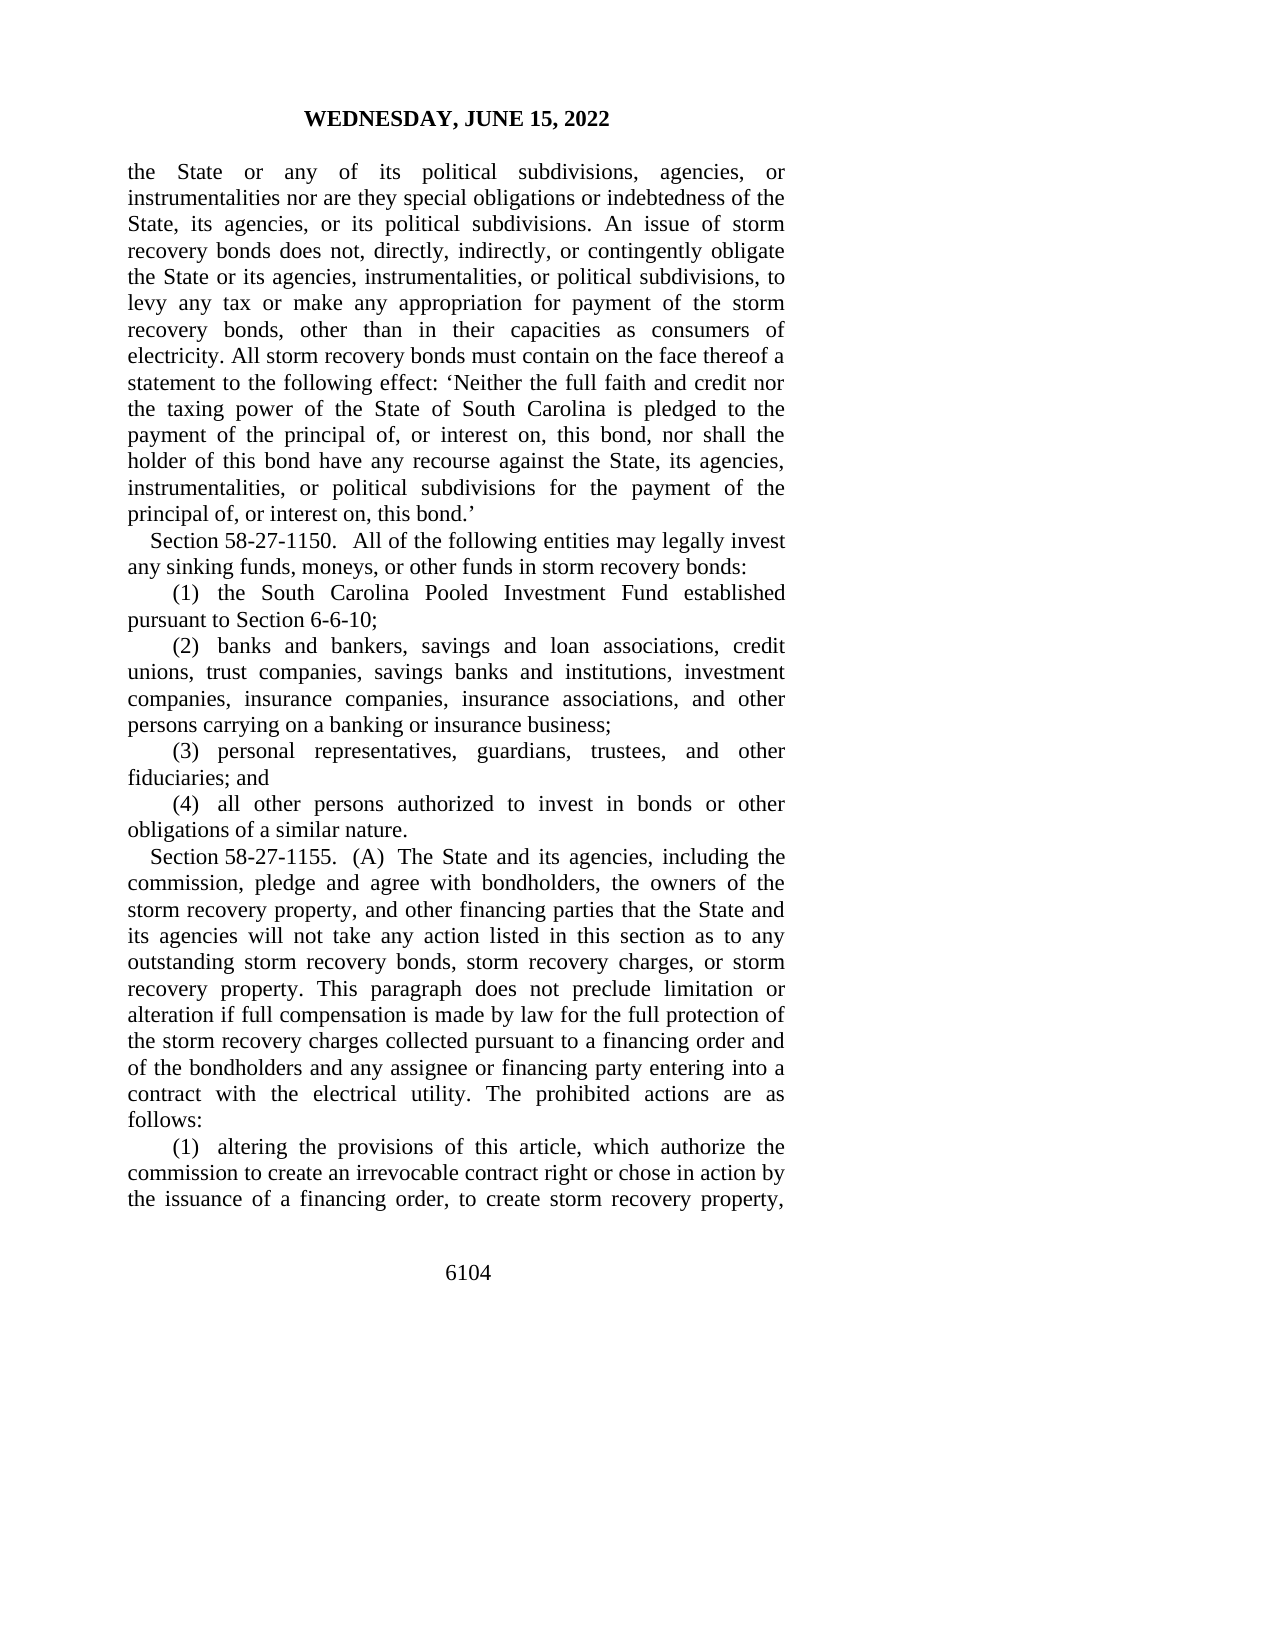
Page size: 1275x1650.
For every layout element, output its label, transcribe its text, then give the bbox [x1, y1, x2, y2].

text (4) all other persons authorized to invest in bonds or other obligations of a similar nature. [127, 790, 786, 843]
text (3) personal representatives, guardians, trustees, and other fiduciaries; and [127, 737, 786, 790]
text Section 58-27-1150. All of the following entities may legally invest any sinking funds, moneys, or other funds in storm recovery bonds: [127, 527, 786, 579]
text Section 58-27-1155. (A) The State and its agencies, including the commission, pledge and agree with bondholders, the owners of the storm recovery property, and other financing parties that the State and its agencies will not take any action listed in this section as to any outstanding storm recovery bonds, storm recovery charges, or storm recovery property. This paragraph does not preclude limitation or alteration if full compensation is made by law for the full protection of the storm recovery charges collected pursuant to a financing order and of the bondholders and any assignee or financing party entering into a contract with the electrical utility. The prohibited actions are as follows: [127, 843, 786, 1133]
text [127, 1133, 786, 1212]
text (2) banks and bankers, savings and loan associations, credit unions, trust companies, savings banks and institutions, investment companies, insurance companies, insurance associations, and other persons carrying on a banking or insurance business; [127, 632, 786, 737]
text (1) the South Carolina Pooled Investment Fund established pursuant to Section 6-6-10; [127, 579, 786, 632]
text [127, 158, 786, 527]
